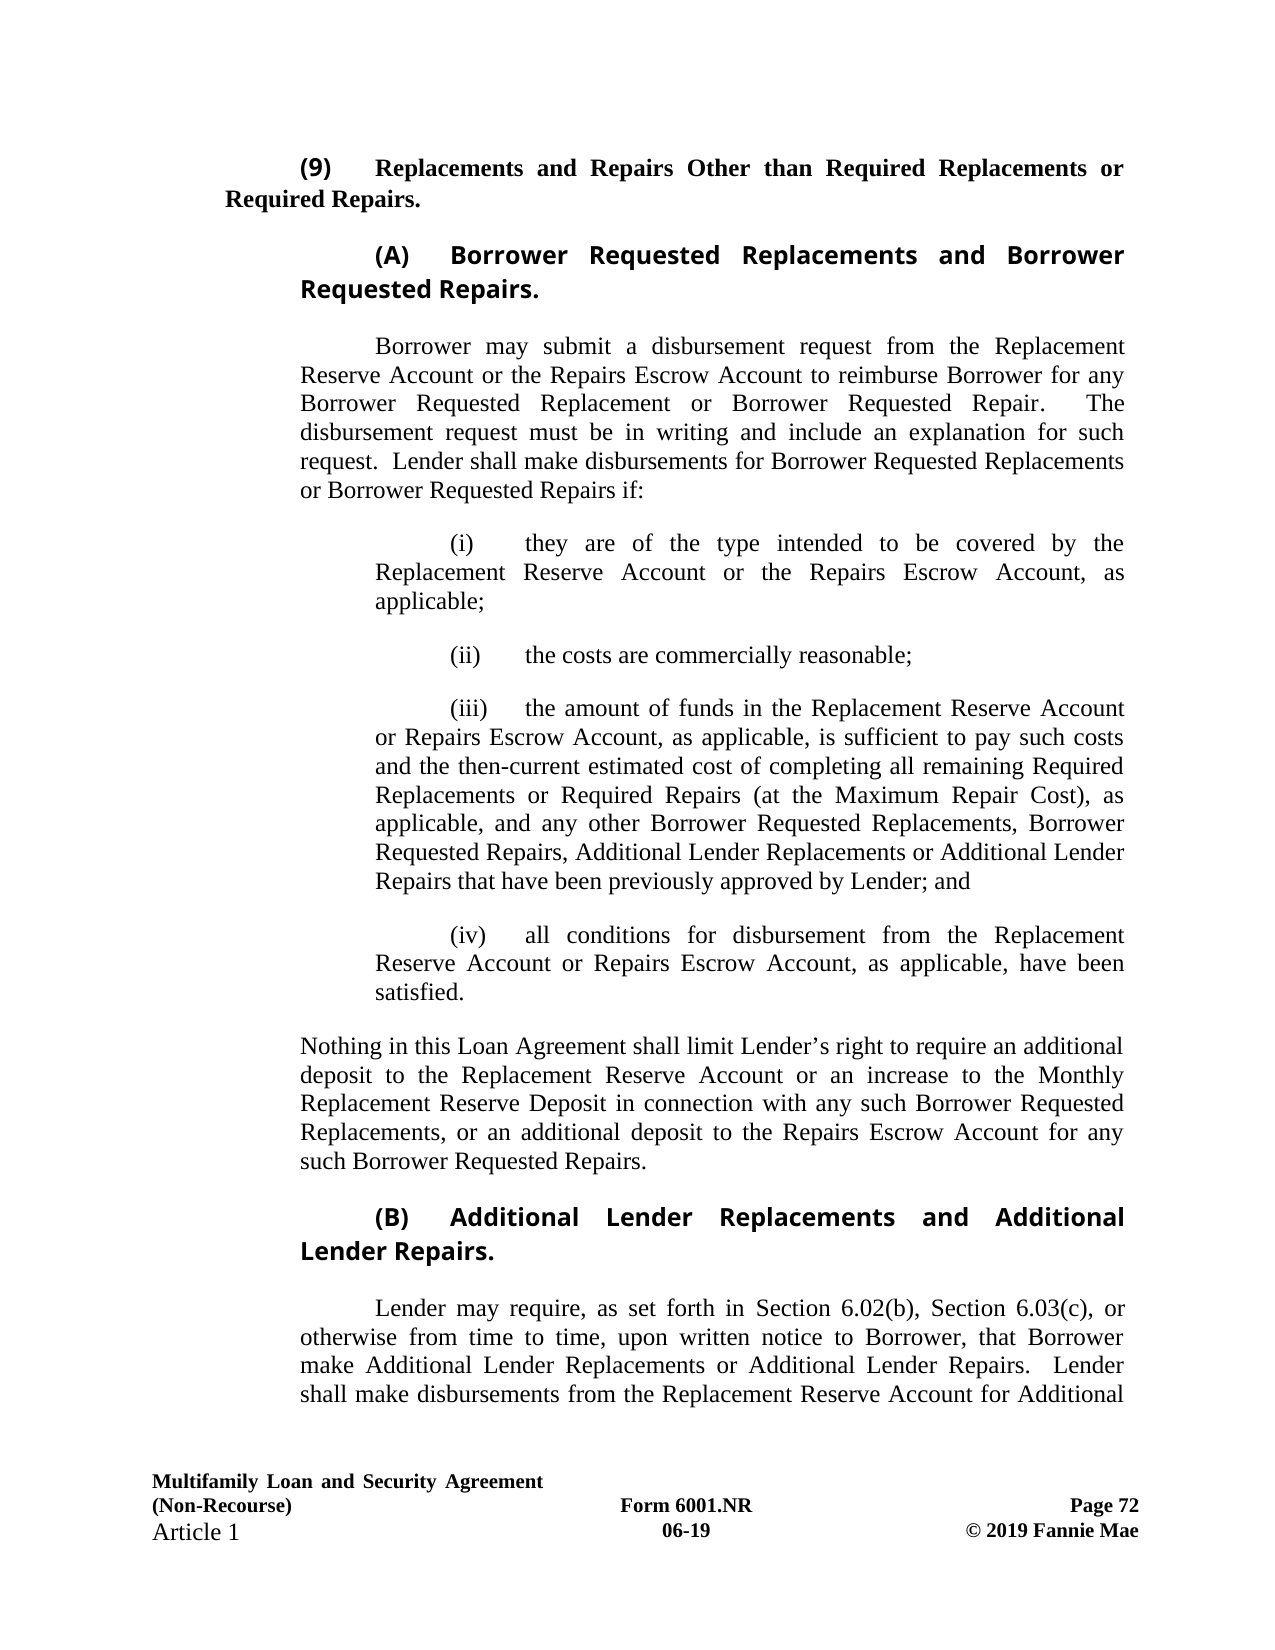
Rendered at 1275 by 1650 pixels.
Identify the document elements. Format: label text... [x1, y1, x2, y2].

subtitle Additional Lender Replacements and Additional Lender Repairs. [300, 1200, 1125, 1268]
subtitle they are of the type intended to be covered by the Replacement Reserve Account or the Repairs Escrow Account, as applicable; [375, 528, 1125, 615]
subtitle Replacements and Repairs Other than Required Replacements or Required Repairs. [225, 150, 1125, 213]
text Borrower may submit a disbursement request from the Replacement Reserve Account or the Repairs Escrow Account to reimburse Borrower for any Borrower Requested Replacement or Borrower Requested Repair. The disbursement request must be in writing and include an explanation for such request. Lender shall make disbursements for Borrower Requested Replacements or Borrower Requested Repairs if: [300, 331, 1125, 503]
text Nothing in this Loan Agreement shall limit Lender’s right to require an additional deposit to the Replacement Reserve Account or an increase to the Monthly Replacement Reserve Deposit in connection with any such Borrower Requested Replacements, or an additional deposit to the Repairs Escrow Account for any such Borrower Requested Repairs. [300, 1031, 1125, 1175]
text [300, 1293, 1125, 1408]
subtitle the amount of funds in the Replacement Reserve Account or Repairs Escrow Account, as applicable, is sufficient to pay such costs and the then-current estimated cost of completing all remaining Required Replacements or Required Repairs (at the Maximum Repair Cost), as applicable, and any other Borrower Requested Replacements, Borrower Requested Repairs, Additional Lender Replacements or Additional Lender Repairs that have been previously approved by Lender; and [375, 693, 1125, 895]
subtitle all conditions for disbursement from the Replacement Reserve Account or Repairs Escrow Account, as applicable, have been satisfied. [375, 920, 1125, 1006]
subtitle Borrower Requested Replacements and Borrower Requested Repairs. [300, 238, 1125, 306]
subtitle the costs are commercially reasonable; [375, 640, 1125, 668]
